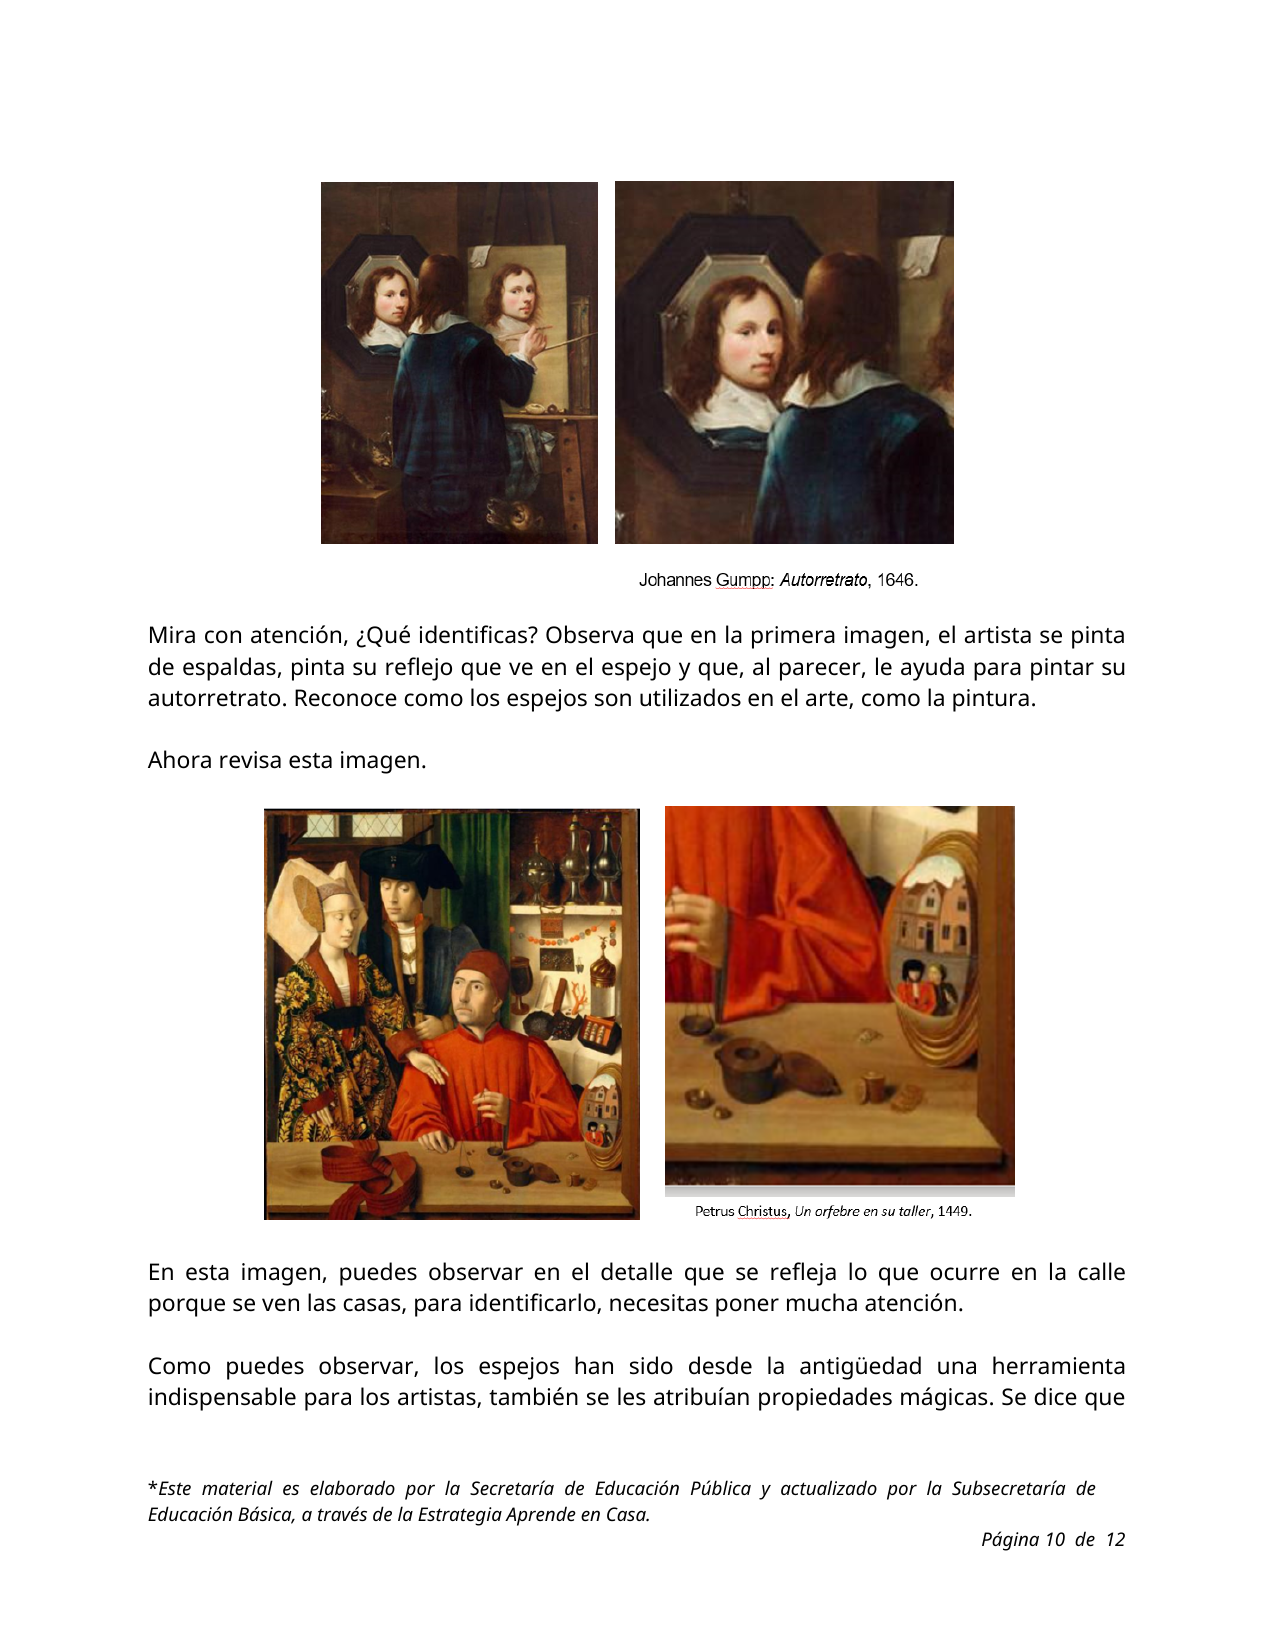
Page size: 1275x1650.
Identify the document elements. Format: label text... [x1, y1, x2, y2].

picture [260, 806, 1015, 1225]
text Ahora revisa esta imagen. [148, 744, 1127, 776]
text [148, 1350, 1127, 1412]
text Mira con atención, ¿Qué identificas? Observa que en la primera imagen, el artista se pinta de espaldas, pinta su reflejo que ve en el espejo y que, al parecer, le ayuda para pintar su autorretrato. Reconoce como los espejos son utilizados en el arte, como la pintura. [148, 619, 1127, 713]
picture [317, 177, 958, 589]
text En esta imagen, puedes observar en el detalle que se refleja lo que ocurre en la calle porque se ven las casas, para identificarlo, necesitas poner mucha atención. [148, 1256, 1127, 1318]
